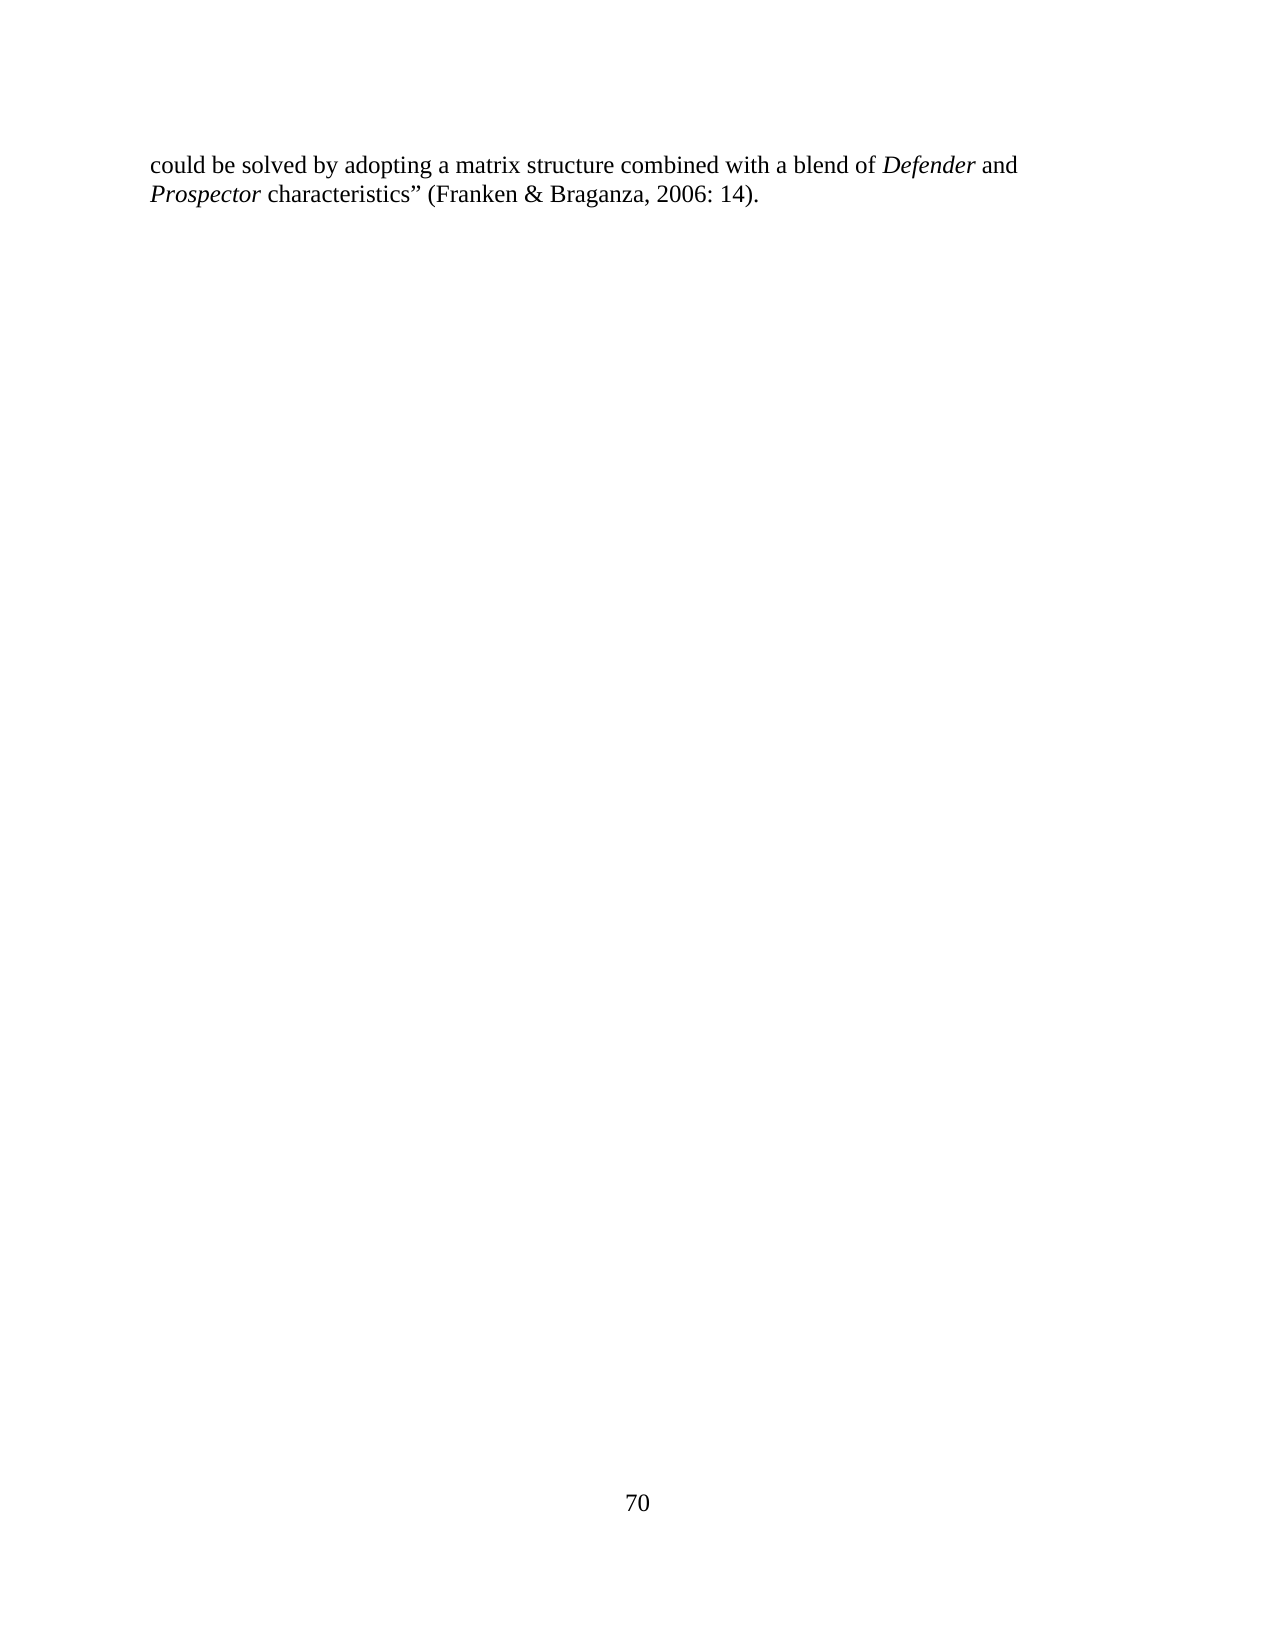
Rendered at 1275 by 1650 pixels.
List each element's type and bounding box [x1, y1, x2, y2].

text [150, 150, 1125, 207]
